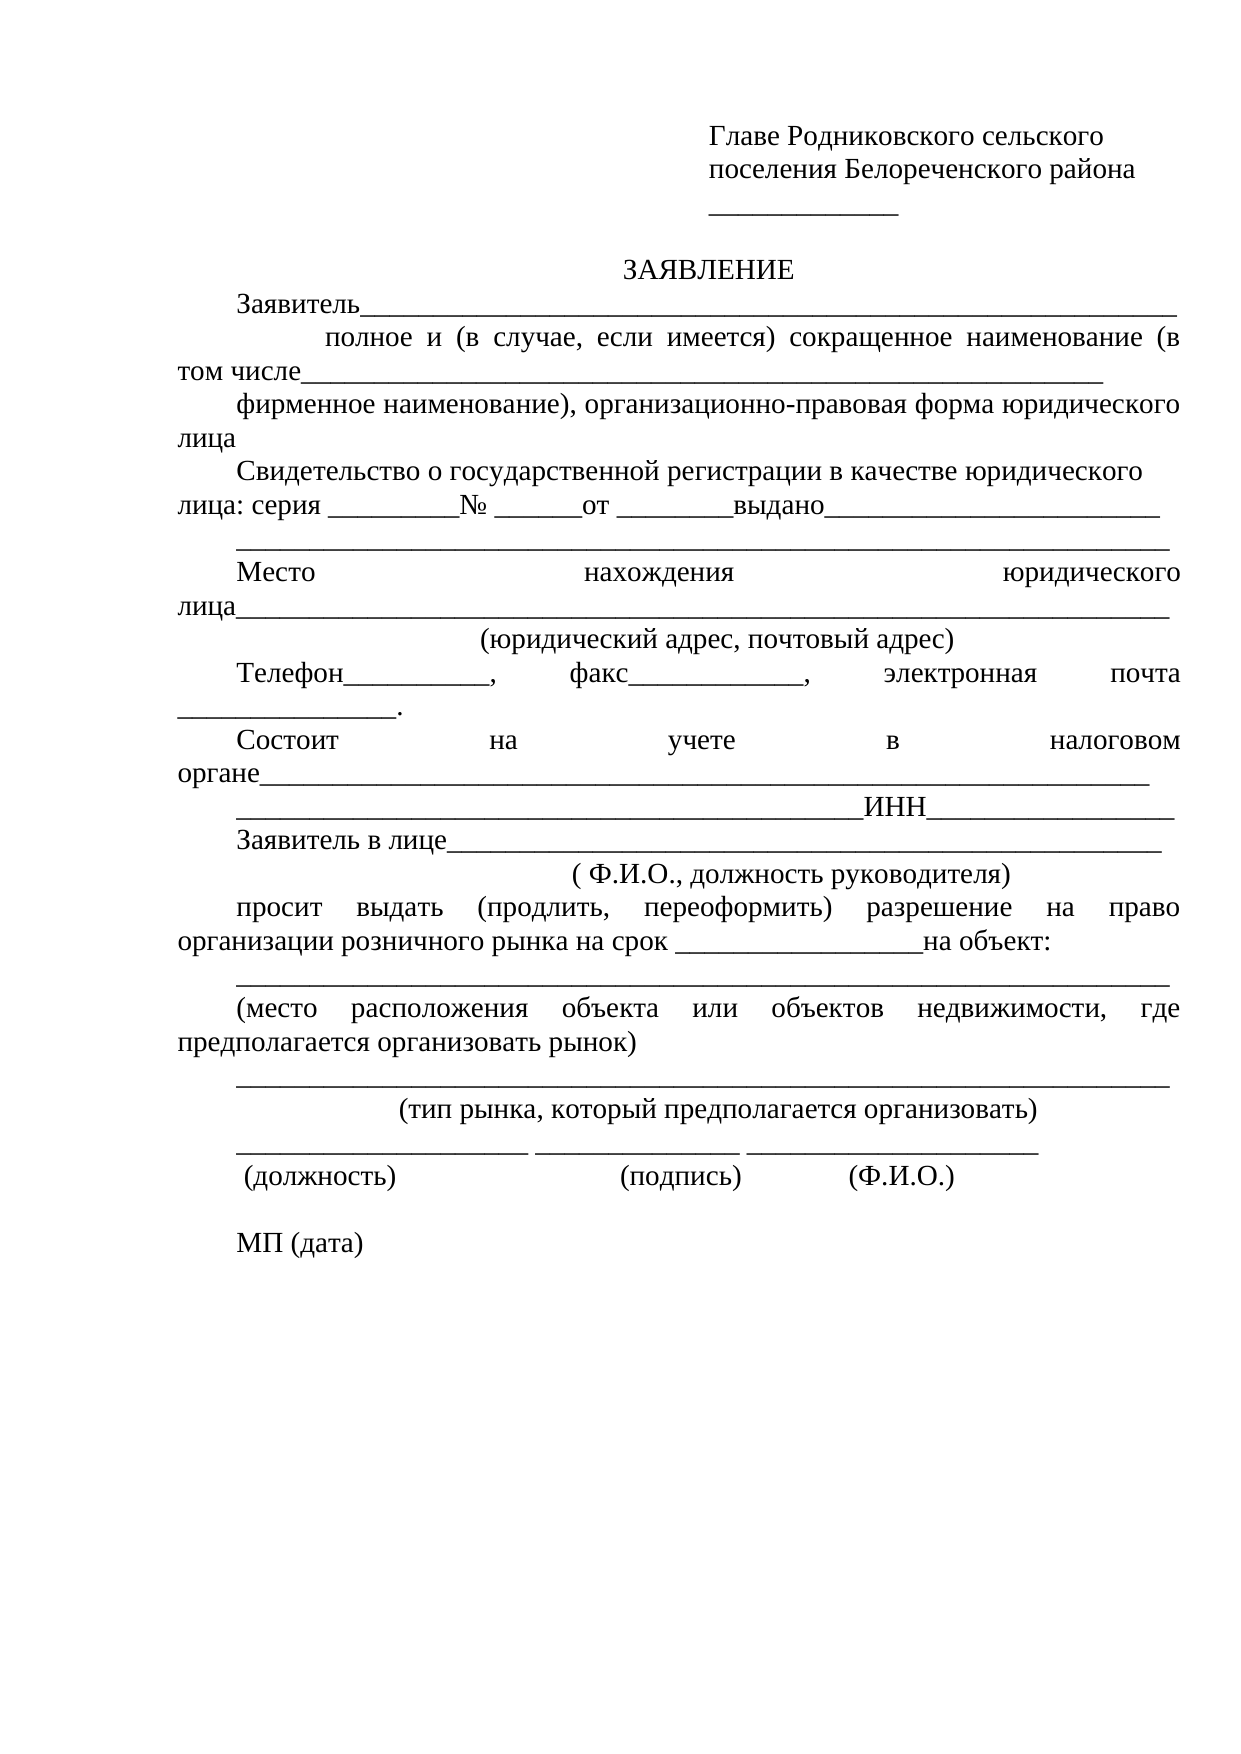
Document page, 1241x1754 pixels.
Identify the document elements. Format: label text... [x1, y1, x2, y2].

text (должность) (подпись) (Ф.И.О.) [177, 1158, 1181, 1191]
text ЗАЯВЛЕНИЕ [177, 252, 1181, 286]
text ____________________ ______________ ____________________ [177, 1124, 1181, 1158]
text Заявитель в лице_________________________________________________ [177, 822, 1181, 856]
text просит выдать (продлить, переоформить) разрешение на право организации розничного рынка на срок _________________на объект: [177, 889, 1181, 957]
text Состоит на учете в налоговом органе_____________________________________________________________ [177, 722, 1181, 789]
text (юридический адрес, почтовый адрес) [177, 621, 1181, 655]
text полное и (в случае, если имеется) сокращенное наименование (в том числе_______________________________________________________ [177, 319, 1181, 386]
text Главе Родниковского сельского [177, 118, 1181, 152]
text ________________________________________________________________ [177, 957, 1181, 990]
text поселения Белореченского района [177, 152, 1181, 185]
text Телефон__________, факс____________, электронная почта _______________. [177, 655, 1181, 722]
text Свидетельство о государственной регистрации в качестве юридического [177, 453, 1181, 487]
text МП (дата) [177, 1225, 1181, 1258]
text (место расположения объекта или объектов недвижимости, где предполагается организовать рынок) [177, 990, 1181, 1057]
text ( Ф.И.О., должность руководителя) [177, 856, 1181, 889]
text (тип рынка, который предполагается организовать) [177, 1091, 1181, 1124]
text Место нахождения юридического лица________________________________________________________________ [177, 554, 1181, 621]
text ________________________________________________________________ [177, 1057, 1181, 1091]
text _____________ [177, 185, 1181, 219]
text Заявитель________________________________________________________ [177, 286, 1181, 319]
text лица: серия _________№ ______от ________выдано_______________________ [177, 487, 1181, 521]
text ________________________________________________________________ [177, 521, 1181, 554]
text фирменное наименование), организационно-правовая форма юридического лица [177, 386, 1181, 453]
text ___________________________________________ИНН_________________ [177, 789, 1181, 822]
